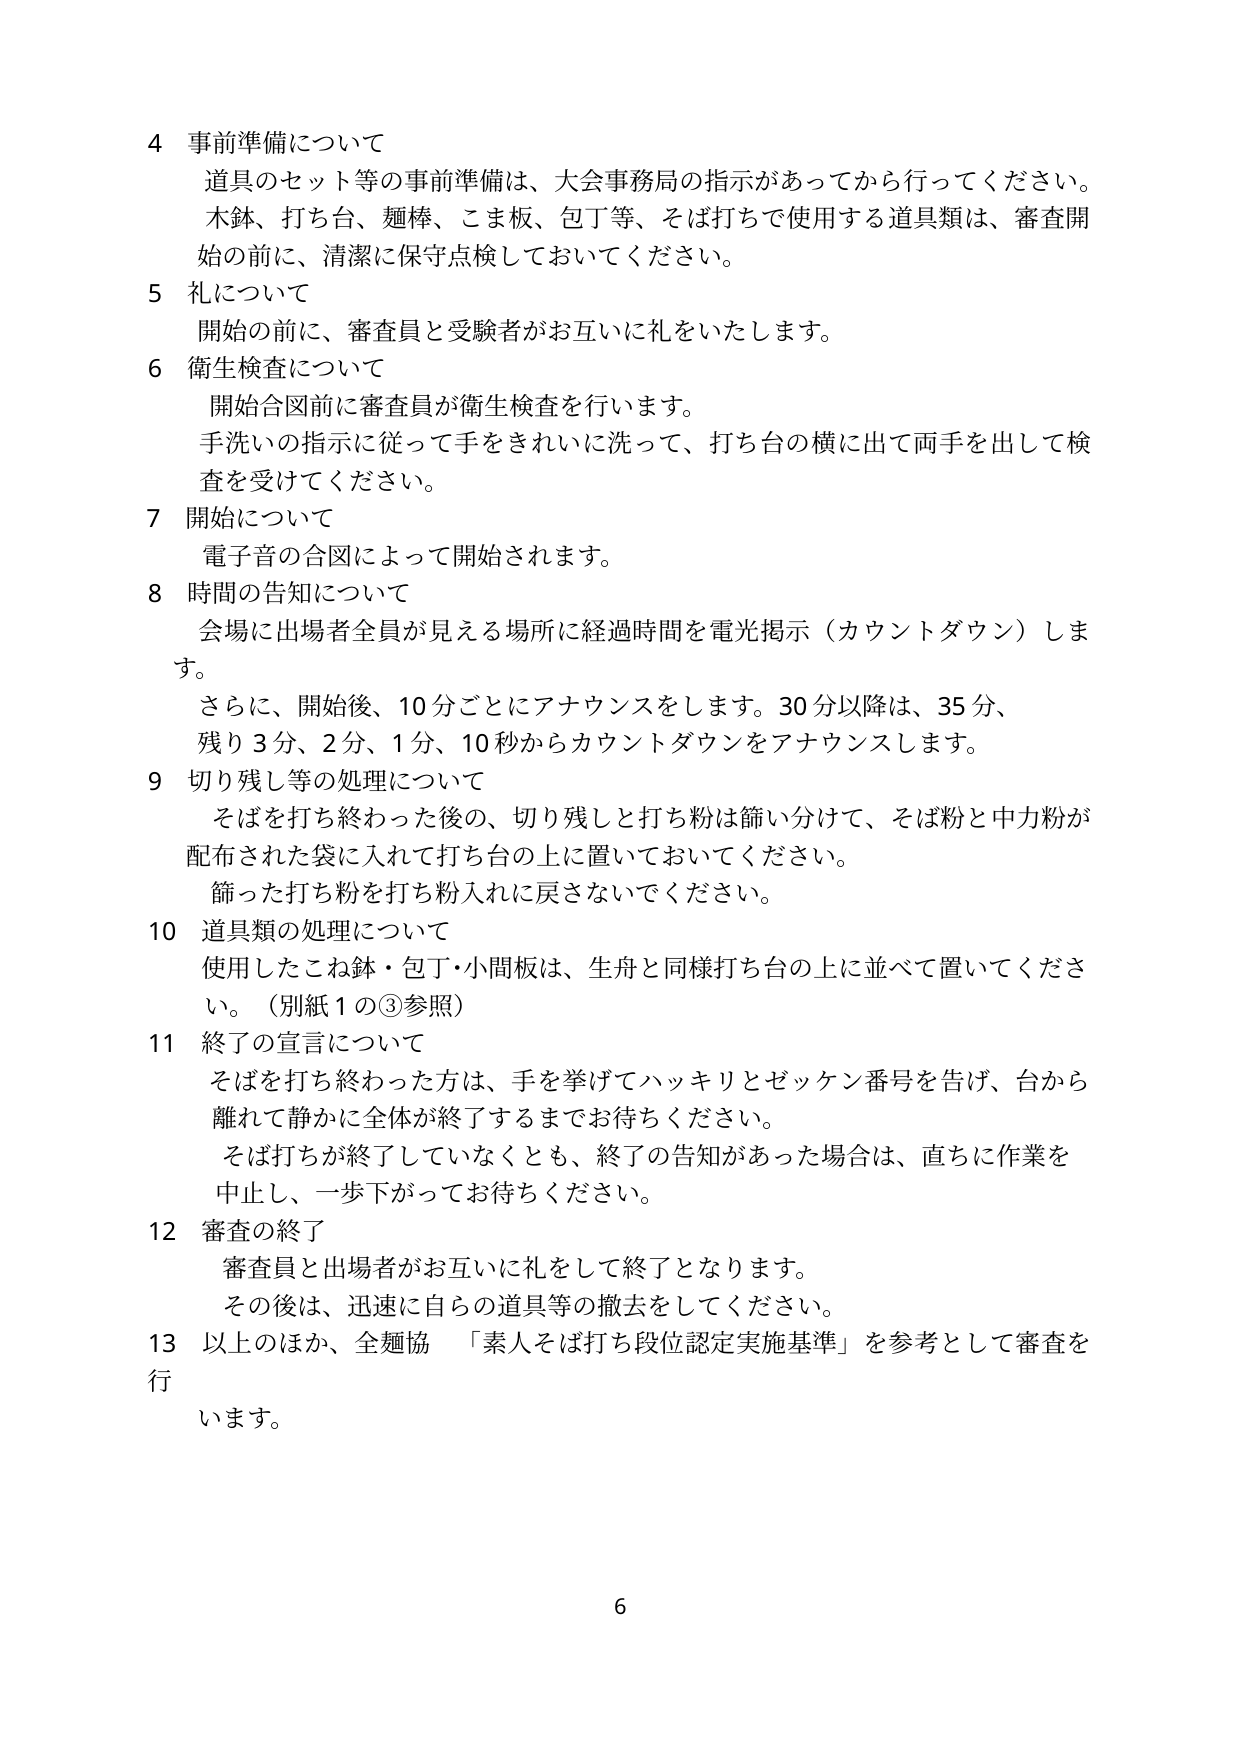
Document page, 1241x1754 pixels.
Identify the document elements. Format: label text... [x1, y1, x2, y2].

text 5 礼について [148, 273, 1092, 311]
text 中止し、一歩下がってお待ちください。 [0, 1173, 1092, 1211]
text 6 衛生検査について [148, 348, 1092, 386]
text その後は、迅速に自らの道具等の撤去をしてください。 [148, 1286, 1092, 1323]
text 残り3分、2分、1分、10秒からカウントダウンをアナウンスします。 [148, 723, 1092, 761]
text 13 以上のほか、全麺協 「素人そば打ち段位認定実施基準」を参考として審査を行 [148, 1323, 1092, 1398]
text 木鉢、打ち台、麺棒、こま板、包丁等、そば打ちで使用する道具類は、審査開始の前に、清潔に保守点検しておいてください。 [148, 198, 1092, 273]
text います。 [148, 1398, 1092, 1436]
text 開始合図前に審査員が衛生検査を行います。 [134, 386, 1092, 423]
text そばを打ち終わった方は、手を挙げてハッキリとゼッケン番号を告げ、台から離れて静かに全体が終了するまでお待ちください。 [112, 1061, 1092, 1136]
text さらに、開始後、10分ごとにアナウンスをします。30分以降は、35分、 [148, 686, 1092, 723]
text そばを打ち終わった後の、切り残しと打ち粉は篩い分けて、そば粉と中力粉が配布された袋に入れて打ち台の上に置いておいてください。 [186, 798, 1092, 873]
text 会場に出場者全員が見える場所に経過時間を電光掲示（カウントダウン）します。 [148, 611, 1092, 686]
text 手洗いの指示に従って手をきれいに洗って、打ち台の横に出て両手を出して検査を受けてください。 [199, 423, 1092, 498]
text 4 事前準備について [148, 123, 1092, 161]
text 10 道具類の処理について [148, 911, 1092, 948]
text 8 時間の告知について [148, 573, 1092, 611]
text 11 終了の宣言について [148, 1023, 1092, 1061]
text い。（別紙1の③参照） [104, 986, 1092, 1023]
text 7 開始について [121, 498, 1092, 536]
text 12 審査の終了 [148, 1211, 1092, 1248]
text 篩った打ち粉を打ち粉入れに戻さないでください。 [148, 873, 1092, 911]
text 使用したこね鉢・包丁･小間板は、生舟と同様打ち台の上に並べて置いてくださ [126, 948, 1092, 986]
text そば打ちが終了していなくとも、終了の告知があった場合は、直ちに作業を [0, 1136, 1092, 1173]
text 電子音の合図によって開始されます。 [121, 536, 1092, 573]
text 道具のセット等の事前準備は、大会事務局の指示があってから行ってください。 [148, 161, 1092, 198]
text 審査員と出場者がお互いに礼をして終了となります。 [148, 1248, 1092, 1286]
text 9 切り残し等の処理について [148, 761, 1092, 798]
text 開始の前に、審査員と受験者がお互いに礼をいたします。 [148, 311, 1092, 348]
